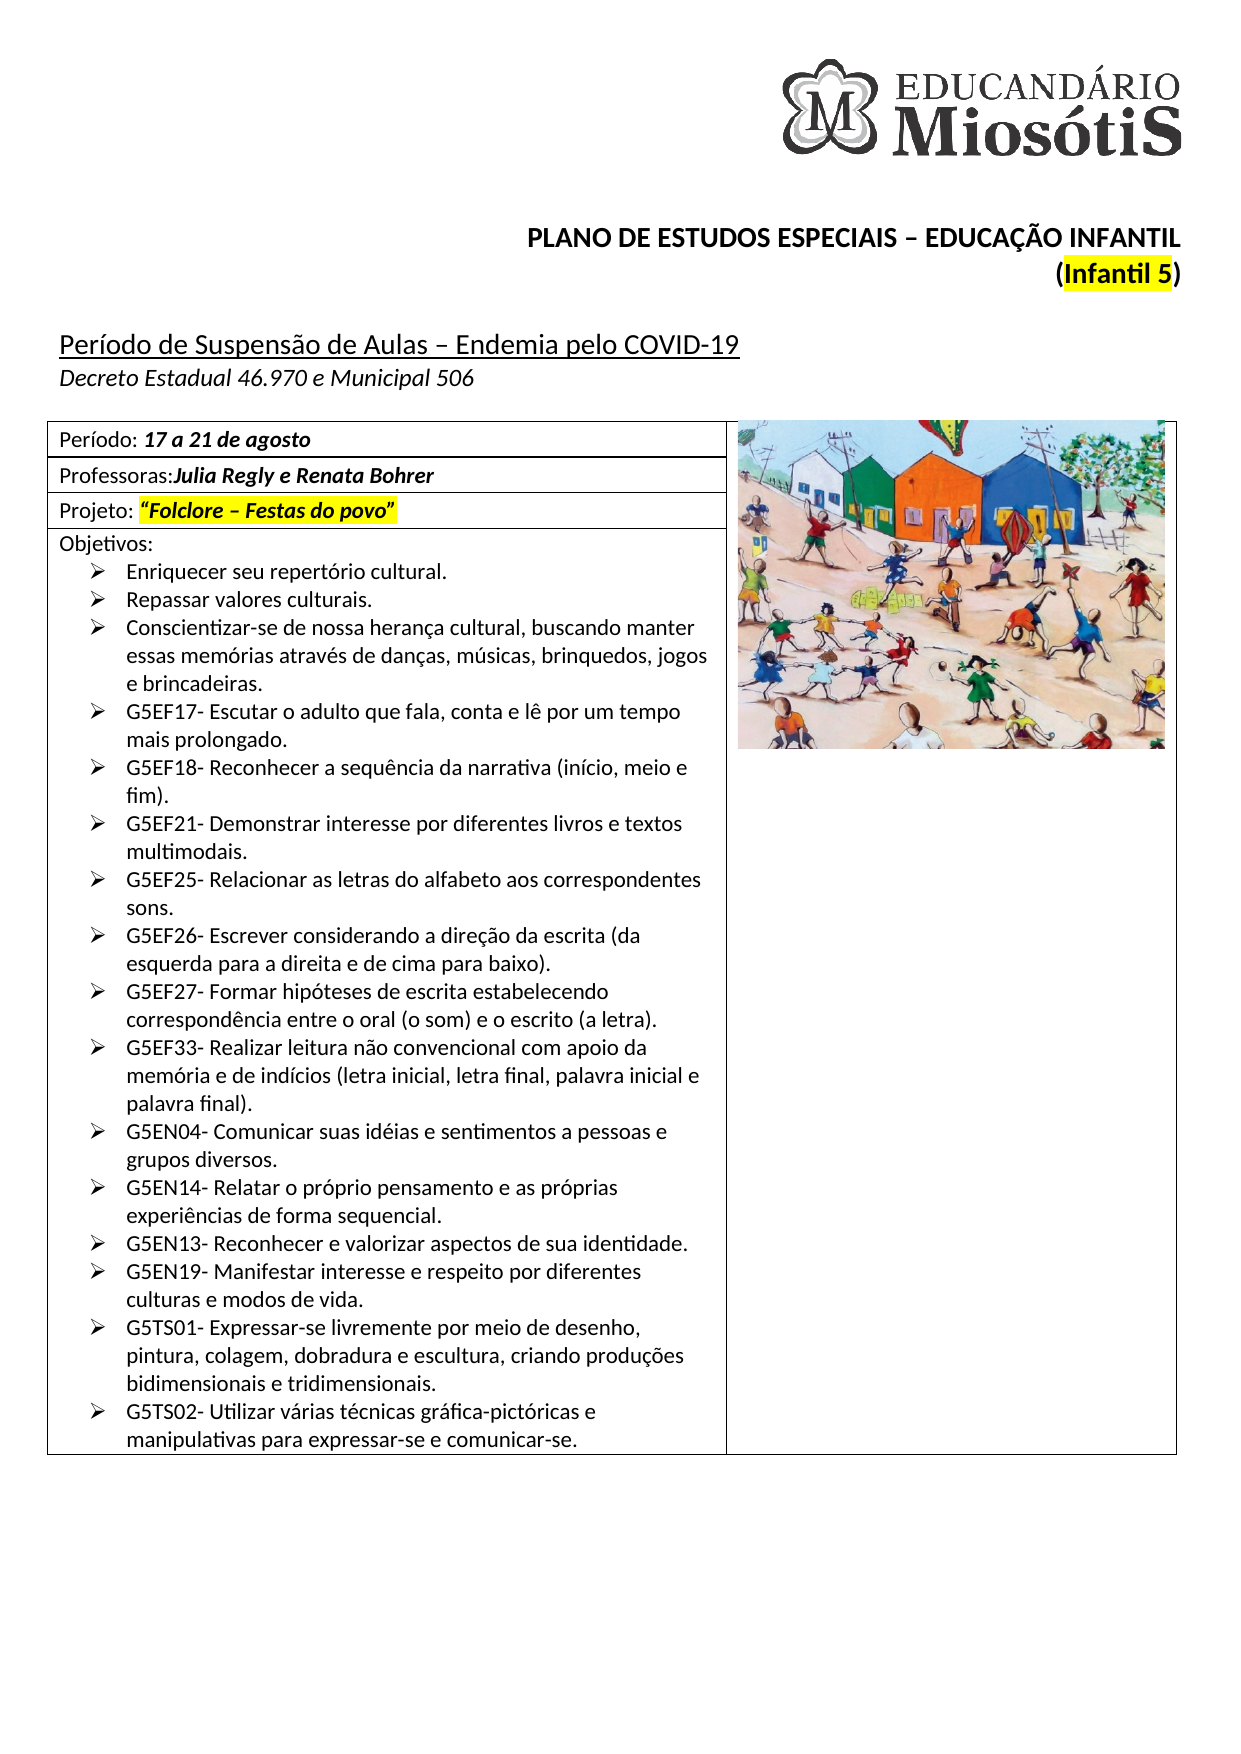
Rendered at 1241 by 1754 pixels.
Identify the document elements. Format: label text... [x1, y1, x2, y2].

text PLANO DE ESTUDOS ESPECIAIS – EDUCAÇÃO INFANTIL [59, 219, 1181, 255]
table_header Período: 17 a 21 de agosto [48, 422, 726, 456]
text Período de Suspensão de Aulas – Endemia pelo COVID-19 [59, 326, 1181, 362]
table_cell Projeto: “Folclore – Festas do povo” [48, 493, 726, 528]
picture [737, 420, 1165, 749]
text Decreto Estadual 46.970 e Municipal 506 [59, 362, 1181, 393]
table_cell Professoras:Julia Regly e Renata Bohrer [48, 458, 726, 492]
text (Infantil 5) [59, 255, 1064, 291]
table_header [727, 422, 1176, 1453]
picture [782, 59, 1182, 156]
table_cell Objetivos: Enriquecer seu repertório cultural. Repassar valores culturais. Conscientizar-se de nossa herança cultural, buscando manter essas memórias através de danças, músicas, brinquedos, jogos e brincadeiras. G5EF17- Escutar o adulto que fala, conta e lê por um tempo mais prolongado. G5EF18- Reconhecer a sequência da narrativa (início, meio e fim). G5EF21- Demonstrar interesse por diferentes livros e textos multimodais. G5EF25- Relacionar as letras do alfabeto aos correspondentes sons. G5EF26- Escrever considerando a direção da escrita (da esquerda para a direita e de cima para baixo). G5EF27- Formar hipóteses de escrita estabelecendo correspondência entre o oral (o som) e o escrito (a letra). G5EF33- Realizar leitura não convencional com apoio da memória e de indícios (letra inicial, letra final, palavra inicial e palavra final). G5EN04- Comunicar suas idéias e sentimentos a pessoas e grupos diversos. G5EN14- Relatar o próprio pensamento e as próprias experiências de forma sequencial. G5EN13- Reconhecer e valorizar aspectos de sua identidade. G5EN19- Manifestar interesse e respeito por diferentes culturas e modos de vida. G5TS01- Expressar-se livremente por meio de desenho, pintura, colagem, dobradura e escultura, criando produções bidimensionais e tridimensionais. G5TS02- Utilizar várias técnicas gráfica-pictóricas e manipulativas para expressar-se e comunicar-se. [48, 529, 726, 1453]
